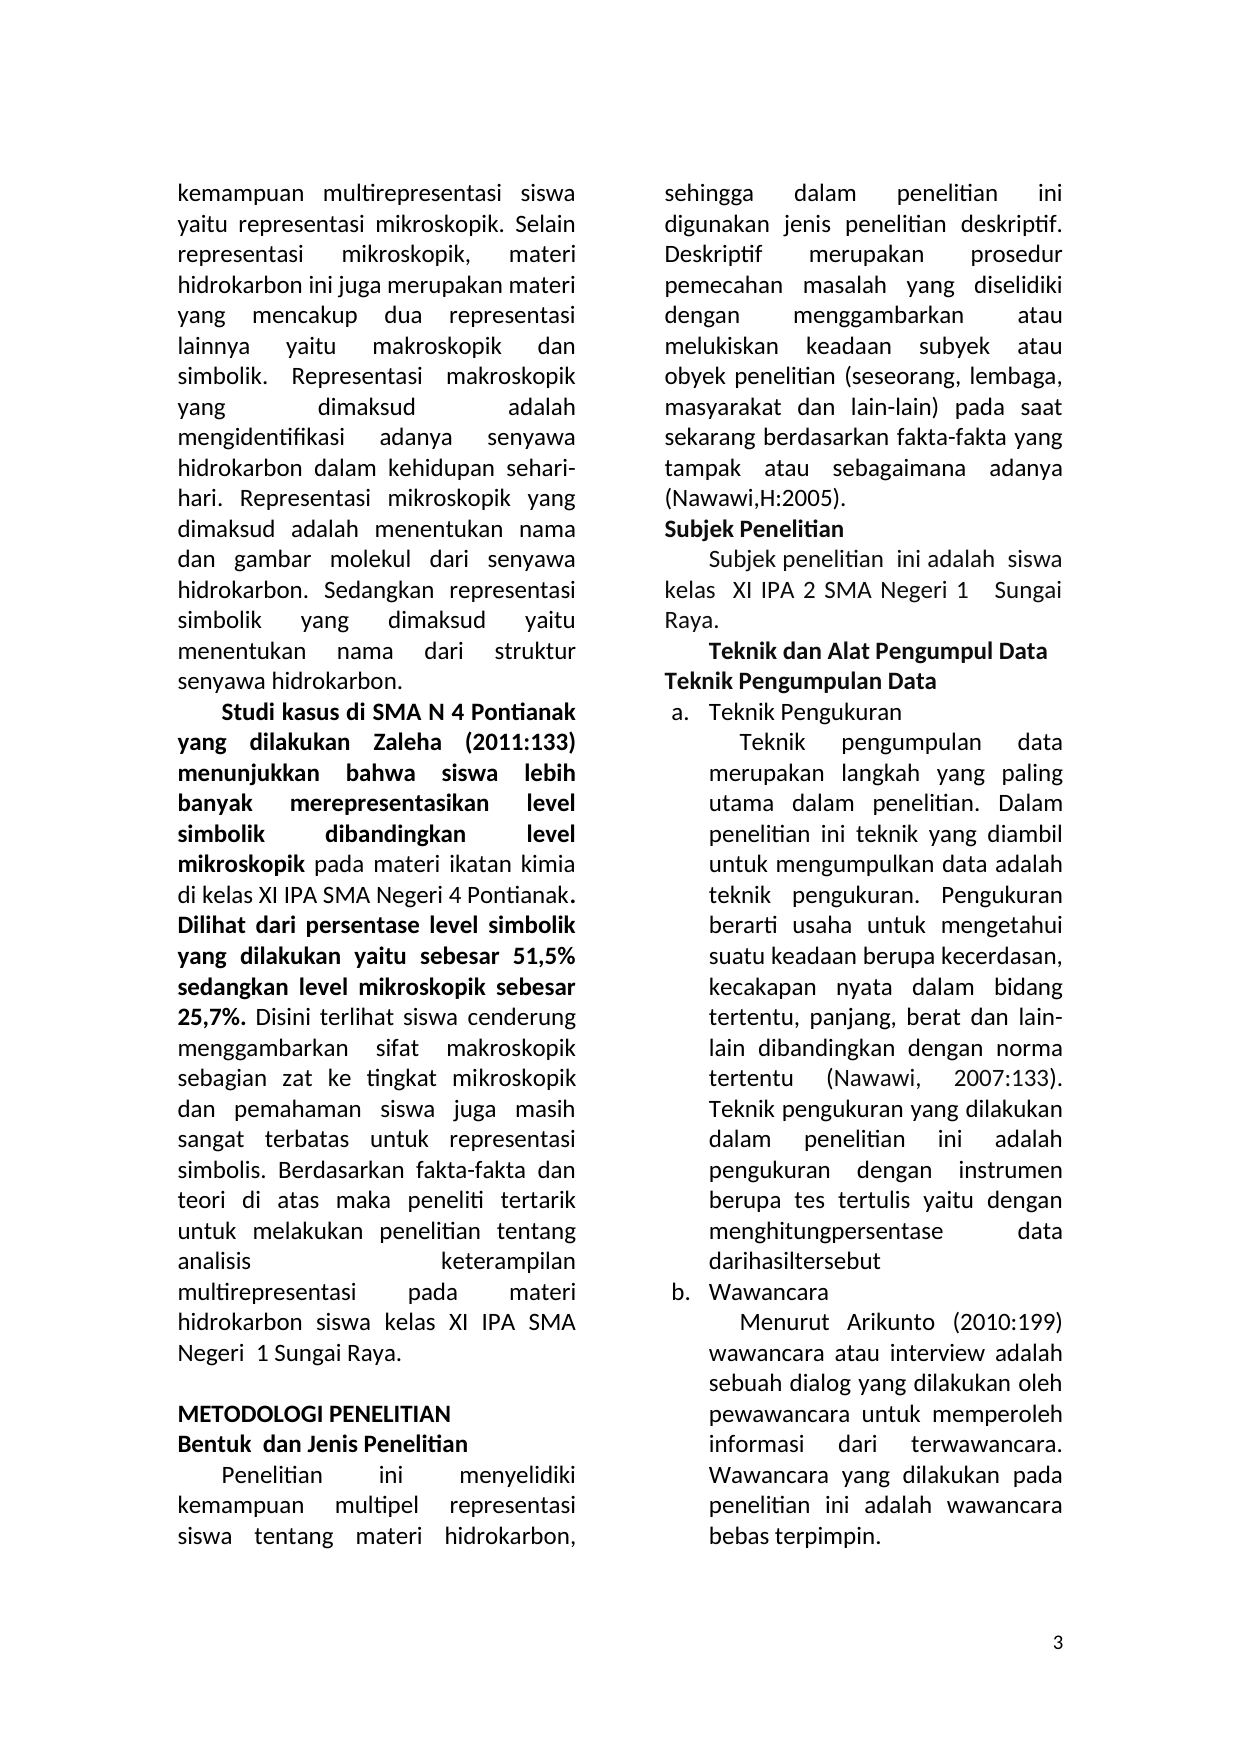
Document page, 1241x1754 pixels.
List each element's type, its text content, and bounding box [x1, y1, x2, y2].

subtitle Penelitian ini menyelidiki kemampuan multipel representasi siswa tentang materi hidrokarbon, sehingga dalam penelitian ini digunakan jenis penelitian deskriptif. Deskriptif merupakan prosedur pemecahan masalah yang diselidiki dengan menggambarkan atau melukiskan keadaan subyek atau obyek penelitian (seseorang, lembaga, masyarakat dan lain-lain) pada saat sekarang berdasarkan fakta-fakta yang tampak atau sebagaimana adanya (Nawawi,H:2005). [177, 1459, 576, 1551]
list Teknik Pengukuran [671, 696, 1063, 727]
text Bentuk dan Jenis Penelitian [177, 1428, 576, 1459]
text Menurut Arikunto (2010:199) wawancara atau interview adalah sebuah dialog yang dilakukan oleh pewawancara untuk memperoleh informasi dari terwawancara. Wawancara yang dilakukan pada penelitian ini adalah wawancara bebas terpimpin. [709, 1306, 1063, 1551]
text Subjek penelitian ini adalah siswa kelas XI IPA 2 SMA Negeri 1 Sungai Raya. [664, 543, 1063, 635]
text Teknik Pengumpulan Data [664, 666, 1063, 696]
subtitle METODOLOGI PENELITIAN [177, 1398, 576, 1428]
text Subjek Penelitian [664, 513, 1063, 543]
subtitle Teknik dan Alat Pengumpul Data [664, 635, 1063, 666]
subtitle Teknik pengumpulan data merupakan langkah yang paling utama dalam penelitian. Dalam penelitian ini teknik yang diambil untuk mengumpulkan data adalah teknik pengukuran. Pengukuran berarti usaha untuk mengetahui suatu keadaan berupa kecerdasan, kecakapan nyata dalam bidang tertentu, panjang, berat dan lain-lain dibandingkan dengan norma tertentu (Nawawi, 2007:133). Teknik pengukuran yang dilakukan dalam penelitian ini adalah pengukuran dengan instrumen berupa tes tertulis yaitu dengan menghitungpersentase data darihasiltersebut [709, 727, 1063, 1276]
subtitle Studi kasus di SMA N 4 Pontianak yang dilakukan Zaleha (2011:133) menunjukkan bahwa siswa lebih banyak merepresentasikan level simbolik dibandingkan level mikroskopik pada materi ikatan kimia di kelas XI IPA SMA Negeri 4 Pontianak. Dilihat dari persentase level simbolik yang dilakukan yaitu sebesar 51,5% sedangkan level mikroskopik sebesar 25,7%. Disini terlihat siswa cenderung menggambarkan sifat makroskopik sebagian zat ke tingkat mikroskopik dan pemahaman siswa juga masih sangat terbatas untuk representasi simbolis. Berdasarkan fakta-fakta dan teori di atas maka peneliti tertarik untuk melakukan penelitian tentang analisis keterampilan multirepresentasi pada materi hidrokarbon siswa kelas XI IPA SMA Negeri 1 Sungai Raya. [177, 696, 576, 1367]
subtitle Penelitian ini menyelidiki kemampuan multipel representasi siswa tentang materi hidrokarbon, sehingga dalam penelitian ini digunakan jenis penelitian deskriptif. Deskriptif merupakan prosedur pemecahan masalah yang diselidiki dengan menggambarkan atau melukiskan keadaan subyek atau obyek penelitian (seseorang, lembaga, masyarakat dan lain-lain) pada saat sekarang berdasarkan fakta-fakta yang tampak atau sebagaimana adanya (Nawawi,H:2005). [664, 177, 1063, 513]
list Wawancara [671, 1276, 1063, 1306]
